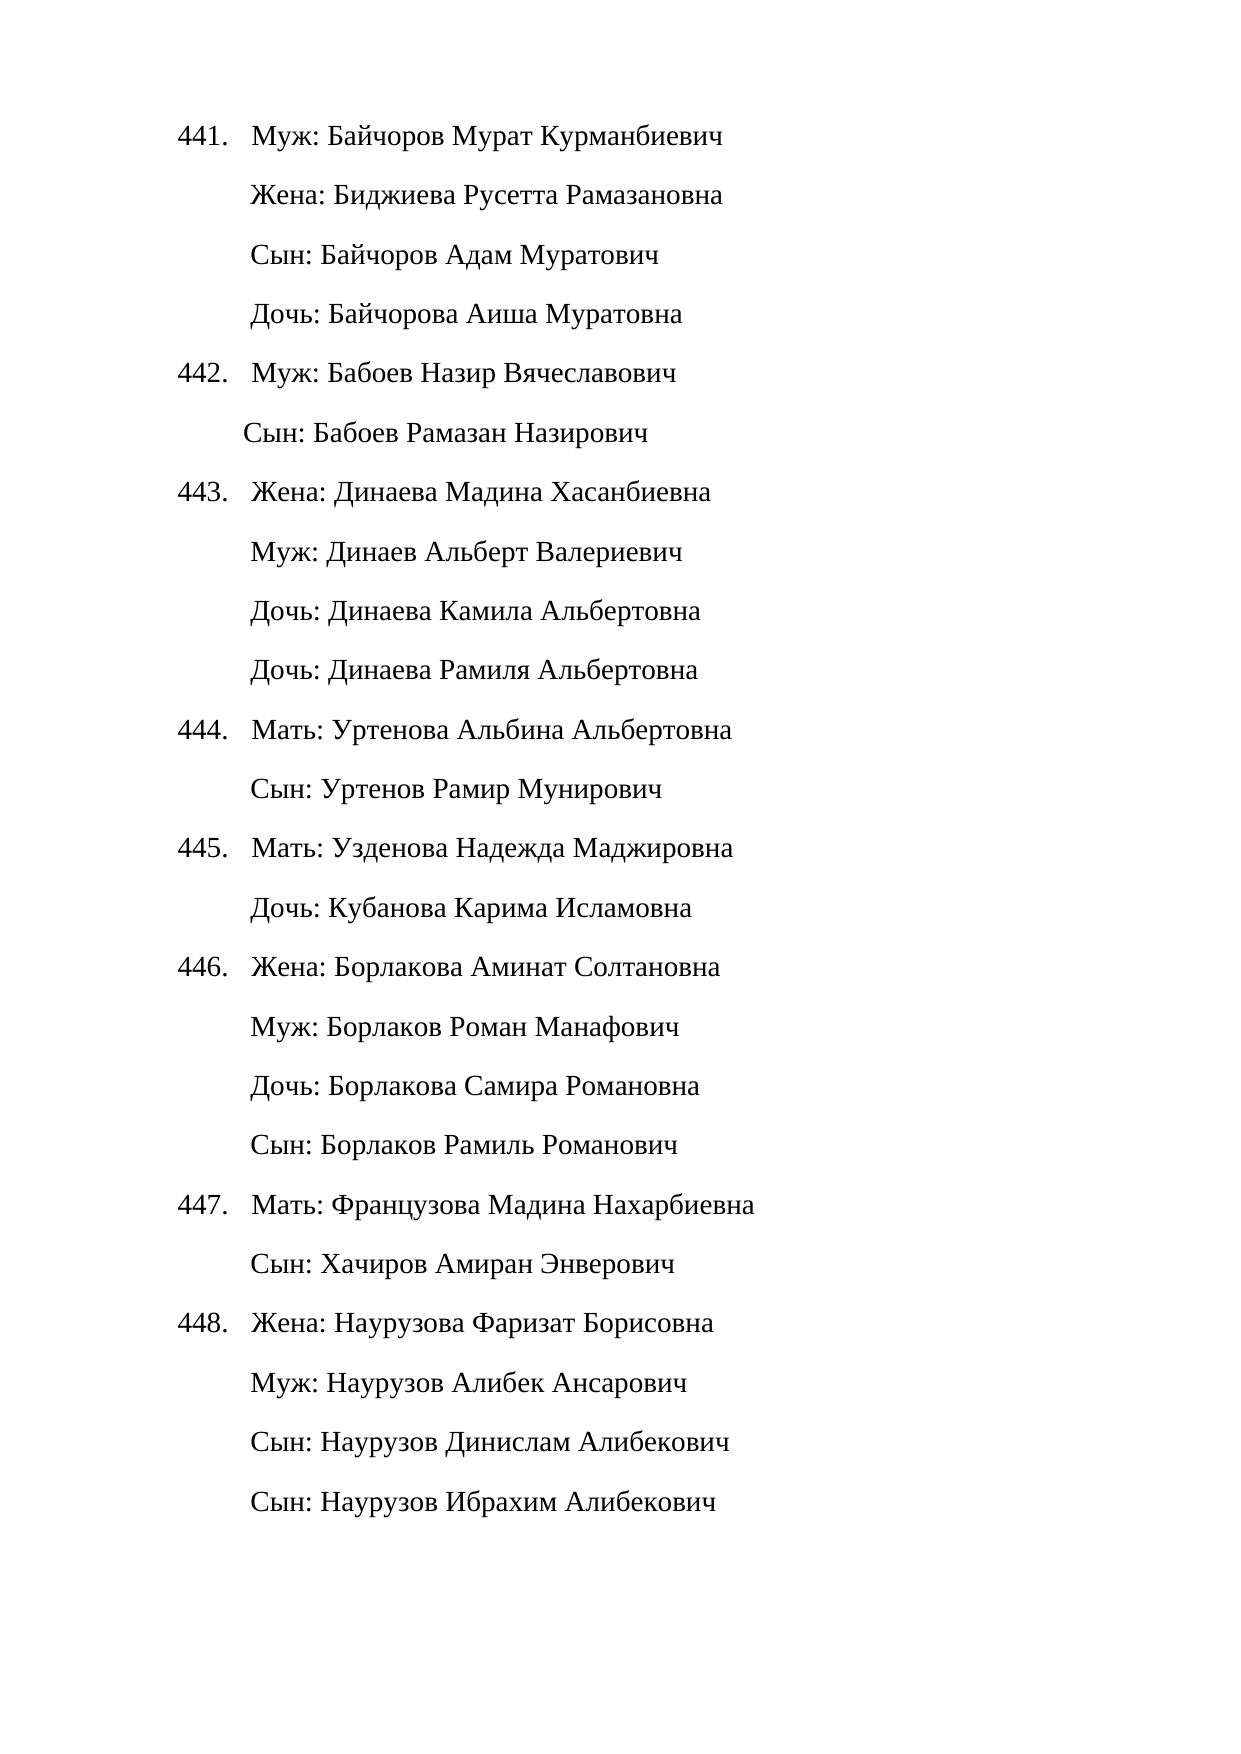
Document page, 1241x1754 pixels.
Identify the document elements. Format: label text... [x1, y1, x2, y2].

text Сын: Байчоров Адам Муратович [177, 237, 1152, 270]
text 442. Муж: Бабоев Назир Вячеславович [177, 356, 1152, 389]
text Муж: Наурузов Алибек Ансарович [177, 1365, 1152, 1398]
text Сын: Бабоев Рамазан Назирович [177, 415, 1152, 448]
text Сын: Уртенов Рамир Мунирович [177, 771, 1152, 805]
text Муж: Динаев Альберт Валериевич [177, 534, 1152, 567]
text 441. Муж: Байчоров Мурат Курманбиевич [177, 118, 1152, 152]
text Дочь: Борлакова Самира Романовна [177, 1068, 1152, 1102]
text 443. Жена: Динаева Мадина Хасанбиевна [177, 474, 1152, 508]
text Сын: Хачиров Амиран Энверович [177, 1246, 1152, 1280]
text 445. Мать: Узденова Надежда Маджировна [177, 831, 1152, 864]
text 446. Жена: Борлакова Аминат Солтановна [177, 949, 1152, 983]
text Сын: Борлаков Рамиль Романович [177, 1127, 1152, 1161]
text Сын: Наурузов Динислам Алибекович [177, 1424, 1152, 1458]
text Муж: Борлаков Роман Манафович [177, 1009, 1152, 1042]
text 447. Мать: Французова Мадина Нахарбиевна [177, 1187, 1152, 1220]
text Дочь: Динаева Камила Альбертовна [177, 593, 1152, 627]
text Жена: Биджиева Русетта Рамазановна [177, 177, 1152, 211]
text 448. Жена: Наурузова Фаризат Борисовна [177, 1306, 1152, 1339]
text Дочь: Кубанова Карима Исламовна [177, 890, 1152, 923]
text Дочь: Динаева Рамиля Альбертовна [177, 652, 1152, 686]
text Дочь: Байчорова Аиша Муратовна [177, 296, 1152, 330]
text Сын: Наурузов Ибрахим Алибекович [177, 1484, 1152, 1517]
text 444. Мать: Уртенова Альбина Альбертовна [177, 712, 1152, 745]
